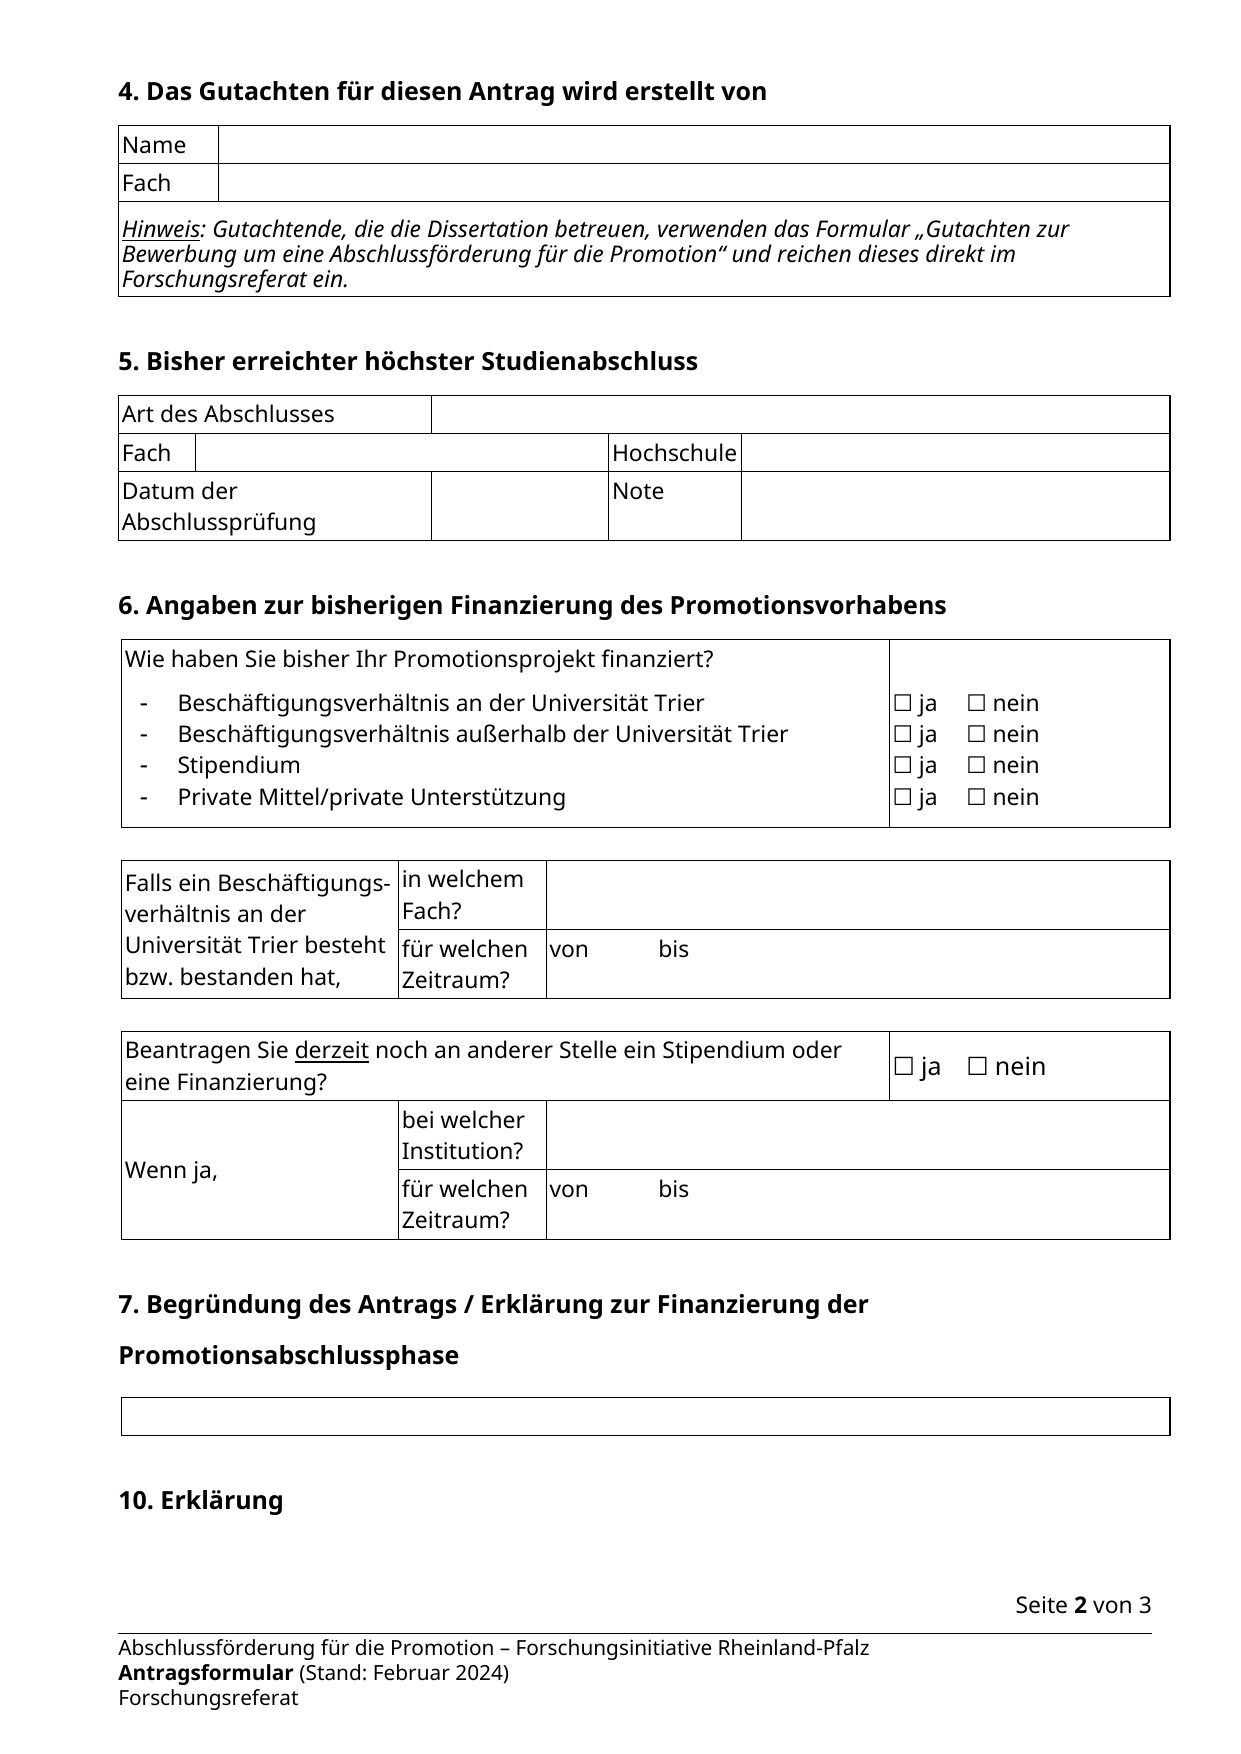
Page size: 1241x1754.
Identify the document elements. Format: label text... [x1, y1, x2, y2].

table_header Wie haben Sie bisher Ihr Promotionsprojekt finanziert? Beschäftigungsverhältnis an der Universität Trier Beschäftigungsverhältnis außerhalb der Universität Trier Stipendium Private Mittel/private Unterstützung [122, 640, 889, 827]
text 6. Angaben zur bisherigen Finanzierung des Promotionsvorhabens [118, 588, 1152, 622]
table_cell Fach [119, 164, 218, 201]
table_header Name [119, 126, 218, 163]
table_cell Fach [119, 434, 195, 471]
table_cell [742, 472, 1169, 540]
text 5. Bisher erreichter höchster Studienabschluss [118, 343, 1152, 377]
table_header in welchem Fach? [399, 861, 546, 929]
table_header ja nein ja nein ja nein ja nein [890, 640, 1169, 827]
table_header [219, 126, 1169, 163]
table_cell Datum der Abschlussprüfung [119, 472, 431, 540]
table_cell [432, 472, 608, 540]
table_header Falls ein Beschäftigungs-verhältnis an der Universität Trier besteht bzw. bestanden hat, [122, 861, 398, 998]
table_header [547, 861, 1169, 929]
table_cell für welchen Zeitraum? [399, 930, 546, 998]
text 4. Das Gutachten für diesen Antrag wird erstellt von [118, 74, 1152, 108]
table_header [122, 1398, 1169, 1435]
table_cell Hochschule [609, 434, 741, 471]
table_cell von bis [547, 930, 1169, 998]
text 7. Begründung des Antrags / Erklärung zur Finanzierung der Promotionsabschlussphase [118, 1287, 1152, 1372]
table_cell für welchen Zeitraum? [399, 1170, 546, 1239]
table_cell [219, 164, 1169, 201]
table_header Art des Abschlusses [119, 396, 431, 433]
table_cell [196, 434, 608, 471]
table_cell [547, 1101, 1169, 1169]
table_cell von bis [547, 1170, 1169, 1239]
table_cell Note [609, 472, 741, 540]
table_header Beantragen Sie derzeit noch an anderer Stelle ein Stipendium oder eine Finanzierung? [122, 1032, 889, 1100]
text 10. Erklärung [118, 1483, 1152, 1517]
table_header ja nein [890, 1032, 1169, 1100]
table_cell Hinweis: Gutachtende, die die Dissertation betreuen, verwenden das Formular „Gutachten zur Bewerbung um eine Abschlussförderung für die Promotion“ und reichen dieses direkt im Forschungsreferat ein. [119, 202, 1169, 296]
table_cell [742, 434, 1169, 471]
table_header [432, 396, 1169, 433]
table_cell Wenn ja, [122, 1101, 398, 1239]
table_cell bei welcher Institution? [399, 1101, 546, 1169]
